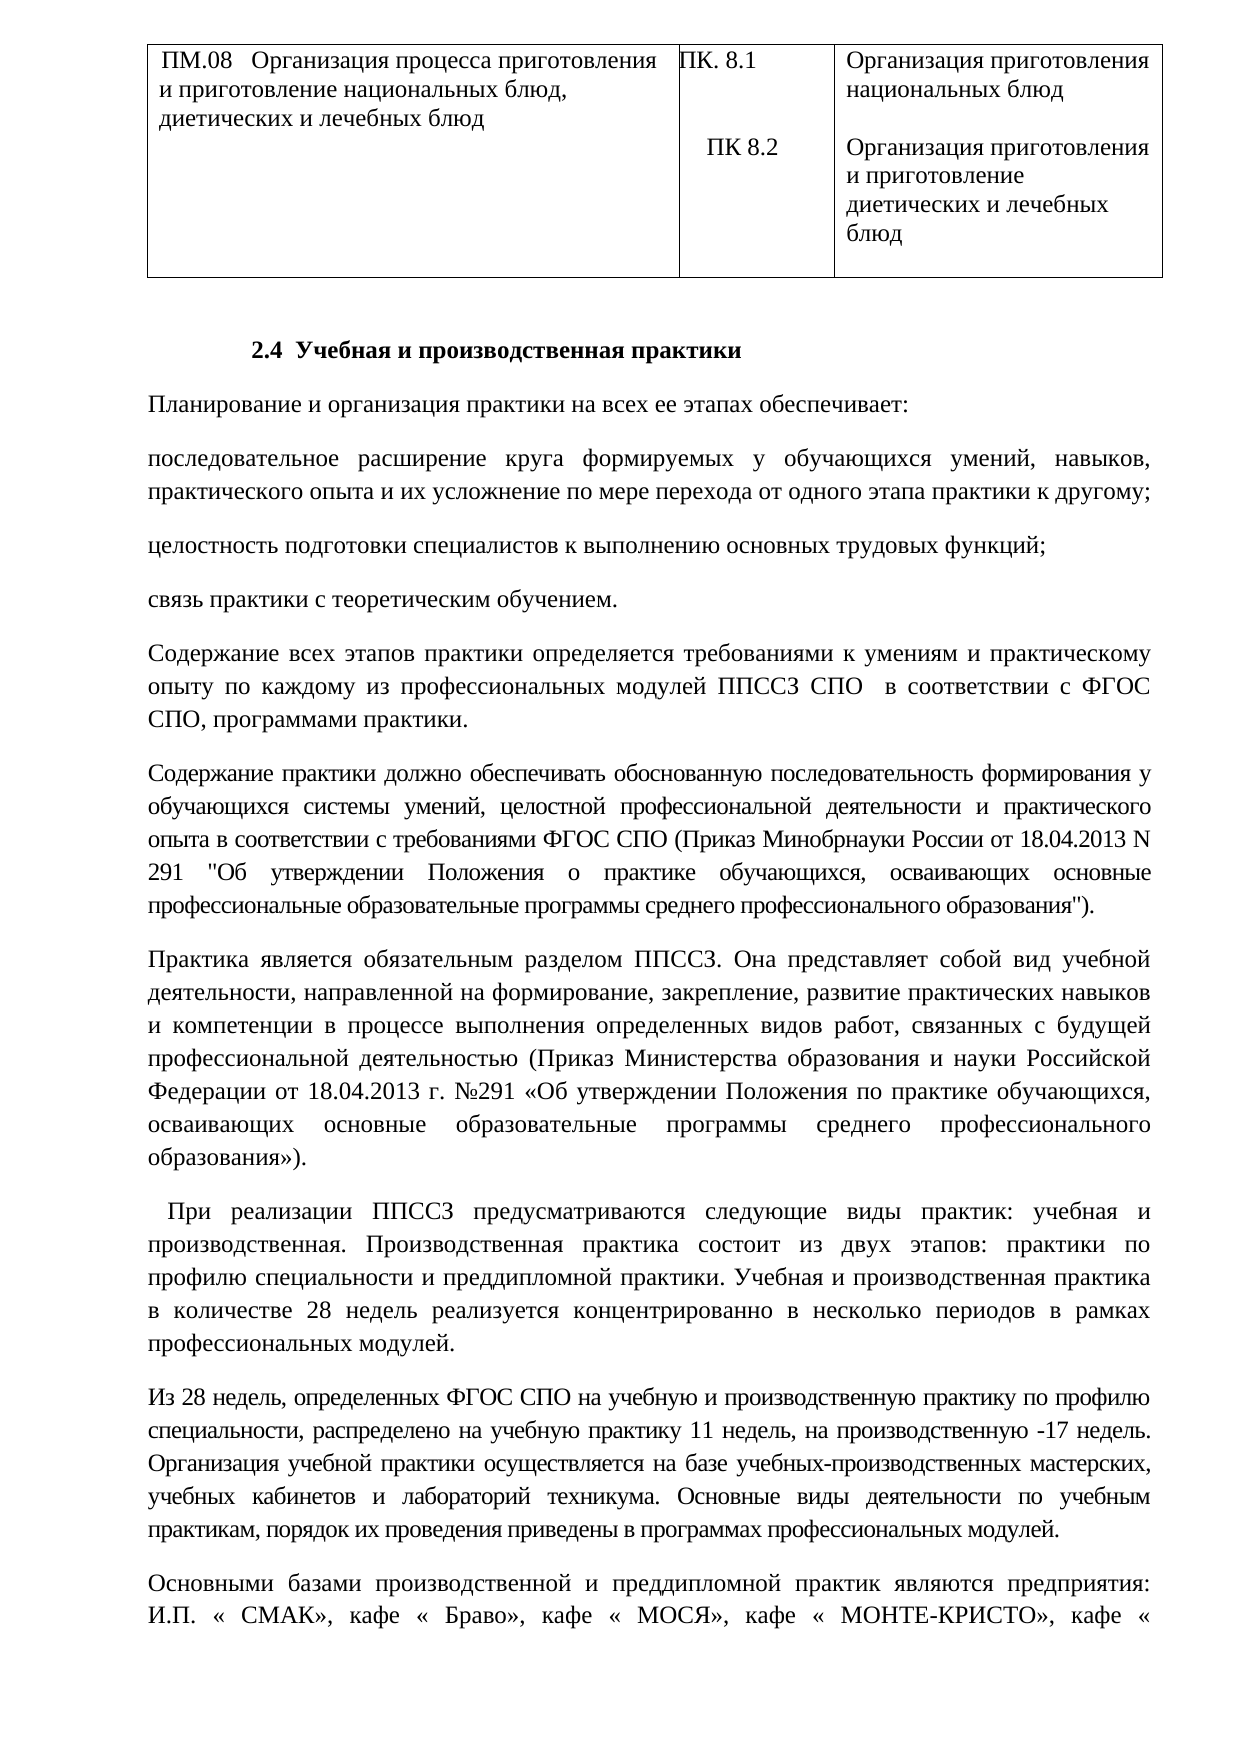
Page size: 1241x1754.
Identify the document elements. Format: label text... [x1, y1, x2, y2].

text При реализации ППССЗ предусматриваются следующие виды практик: учебная и производственная. Производственная практика состоит из двух этапов: практики по профилю специальности и преддипломной практики. Учебная и производственная практика в количестве 28 недель реализуется концентрированно в несколько периодов в рамках профессиональных модулей. [148, 1196, 1152, 1357]
text целостность подготовки специалистов к выполнению основных трудовых функций; [148, 530, 1152, 559]
text Планирование и организация практики на всех ее этапах обеспечивает: [148, 389, 1152, 418]
text Содержание практики должно обеспечивать обоснованную последовательность формирования у обучающихся системы умений, целостной профессиональной деятельности и практического опыта в соответствии с требованиями ФГОС СПО (Приказ Минобрнауки России от 18.04.2013 N 291 "Об утверждении Положения о практике обучающихся, осваивающих основные профессиональные образовательные программы среднего профессионального образования"). [148, 758, 1152, 919]
table_cell ПК. 8.1 ПК 8.2 [680, 45, 834, 277]
text Содержание всех этапов практики определяется требованиями к умениям и практическому опыту по каждому из профессиональных модулей ППССЗ СПО в соответствии с ФГОС СПО, программами практики. [148, 638, 1152, 733]
table_cell ПМ.08 Организация процесса приготовления и приготовление национальных блюд, диетических и лечебных блюд [148, 45, 679, 277]
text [148, 1568, 1152, 1629]
text последовательное расширение круга формируемых у обучающихся умений, навыков, практического опыта и их усложнение по мере перехода от одного этапа практики к другому; [148, 443, 1152, 505]
text 2.4 Учебная и производственная практики [177, 336, 1152, 364]
text связь практики с теоретическим обучением. [148, 584, 1152, 613]
table_cell Организация приготовления национальных блюд Организация приготовления и приготовление диетических и лечебных блюд [835, 45, 1162, 277]
text Практика является обязательным разделом ППССЗ. Она представляет собой вид учебной деятельности, направленной на формирование, закрепление, развитие практических навыков и компетенции в процессе выполнения определенных видов работ, связанных с будущей профессиональной деятельностью (Приказ Министерства образования и науки Российской Федерации от 18.04.2013 г. №291 «Об утверждении Положения по практике обучающихся, осваивающих основные образовательные программы среднего профессионального образования»). [148, 944, 1152, 1171]
text Из 28 недель, определенных ФГОС СПО на учебную и производственную практику по профилю специальности, распределено на учебную практику 11 недель, на производственную -17 недель. Организация учебной практики осуществляется на базе учебных-производственных мастерских, учебных кабинетов и лабораторий техникума. Основные виды деятельности по учебным практикам, порядок их проведения приведены в программах профессиональных модулей. [148, 1382, 1152, 1542]
